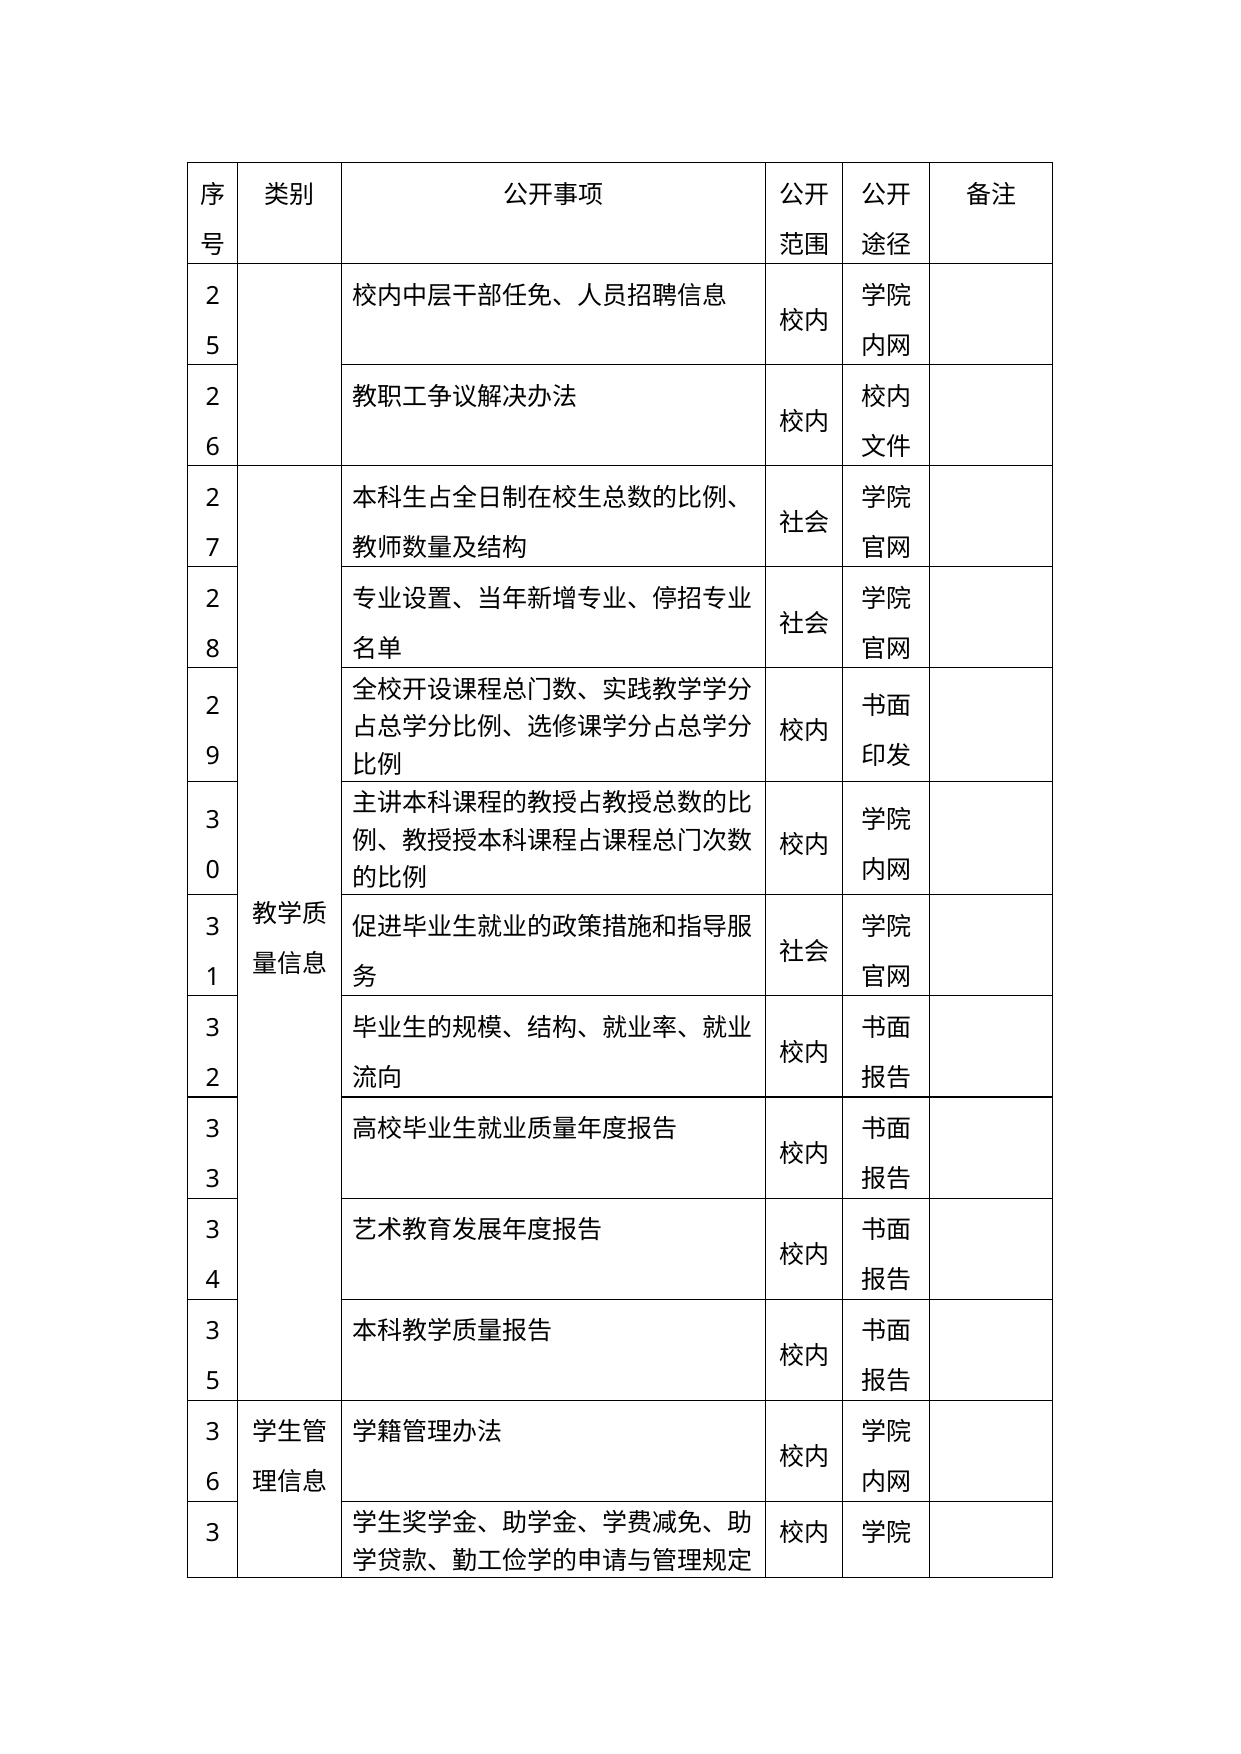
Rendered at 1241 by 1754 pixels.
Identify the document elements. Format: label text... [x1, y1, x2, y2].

table_cell 主讲本科课程的教授占教授总数的比例、教授授本科课程占课程总门次数的比例 [342, 782, 765, 894]
table_cell 社会 [766, 895, 842, 995]
table_cell 28 [188, 567, 237, 667]
table_header 公开事项 [342, 163, 765, 263]
table_cell 校内 [766, 782, 842, 894]
table_cell [930, 264, 1052, 364]
table_cell 校内 [766, 1300, 842, 1399]
table_cell [930, 1300, 1052, 1399]
table_cell 书面报告 [843, 1199, 929, 1298]
table_cell 34 [188, 1199, 237, 1298]
table_cell 学院内网 [843, 1401, 929, 1501]
table_cell 学院官网 [843, 895, 929, 995]
table_cell 学院内网 [843, 1502, 929, 1577]
table_cell 校内 [766, 1098, 842, 1197]
table_cell 校内 [766, 264, 842, 364]
table_cell [930, 782, 1052, 894]
table_header 公开途径 [843, 163, 929, 263]
table_cell [930, 567, 1052, 667]
table_cell 学籍管理办法 [342, 1401, 765, 1501]
table_cell 33 [188, 1098, 237, 1197]
table_cell 25 [188, 264, 237, 364]
table_cell 校内 [766, 365, 842, 465]
table_cell 29 [188, 668, 237, 781]
table_cell [930, 1098, 1052, 1197]
table_cell 促进毕业生就业的政策措施和指导服务 [342, 895, 765, 995]
table_cell 35 [188, 1300, 237, 1399]
table_cell 毕业生的规模、结构、就业率、就业流向 [342, 996, 765, 1096]
table_cell 校内中层干部任免、人员招聘信息 [342, 264, 765, 364]
table_cell 书面报告 [843, 996, 929, 1096]
table_cell 学生奖学金、助学金、学费减免、助学贷款、勤工俭学的申请与管理规定 [342, 1502, 765, 1577]
table_cell 本科教学质量报告 [342, 1300, 765, 1399]
table_cell 专业设置、当年新增专业、停招专业名单 [342, 567, 765, 667]
table_cell 书面印发 [843, 668, 929, 781]
table_header 公开范围 [766, 163, 842, 263]
table_cell 教学质量信息 [238, 466, 341, 1399]
table_cell 校内 [766, 996, 842, 1096]
table_cell 31 [188, 895, 237, 995]
table_cell 学院官网 [843, 466, 929, 566]
table_cell 37 [188, 1502, 237, 1577]
table_cell 校内 [766, 1401, 842, 1501]
table_cell 艺术教育发展年度报告 [342, 1199, 765, 1298]
table_cell [930, 668, 1052, 781]
table_cell 校内 [766, 1502, 842, 1577]
table_cell [930, 466, 1052, 566]
table_header 序号 [188, 163, 237, 263]
table_cell 30 [188, 782, 237, 894]
table_cell [930, 996, 1052, 1096]
table_cell [930, 1199, 1052, 1298]
table_cell 高校毕业生就业质量年度报告 [342, 1098, 765, 1197]
table_cell [930, 1401, 1052, 1501]
table_cell 社会 [766, 567, 842, 667]
table_cell [930, 1502, 1052, 1577]
table_header 类别 [238, 163, 341, 263]
table_cell 学生管理信息 [238, 1401, 341, 1577]
table_cell 书面报告 [843, 1098, 929, 1197]
table_cell 27 [188, 466, 237, 566]
table_cell 全校开设课程总门数、实践教学学分占总学分比例、选修课学分占总学分比例 [342, 668, 765, 781]
table_cell 教职工争议解决办法 [342, 365, 765, 465]
table_cell 学院内网 [843, 782, 929, 894]
table_cell 校内文件 [843, 365, 929, 465]
table_header 备注 [930, 163, 1052, 263]
table_cell [930, 895, 1052, 995]
table_cell 学院官网 [843, 567, 929, 667]
table_cell 32 [188, 996, 237, 1096]
table_cell 校内 [766, 668, 842, 781]
table_cell 社会 [766, 466, 842, 566]
table_cell 26 [188, 365, 237, 465]
table_cell 本科生占全日制在校生总数的比例、教师数量及结构 [342, 466, 765, 566]
table_cell 书面报告 [843, 1300, 929, 1399]
table_cell 学院内网 [843, 264, 929, 364]
table_cell 校内 [766, 1199, 842, 1298]
table_cell 36 [188, 1401, 237, 1501]
table_cell [930, 365, 1052, 465]
